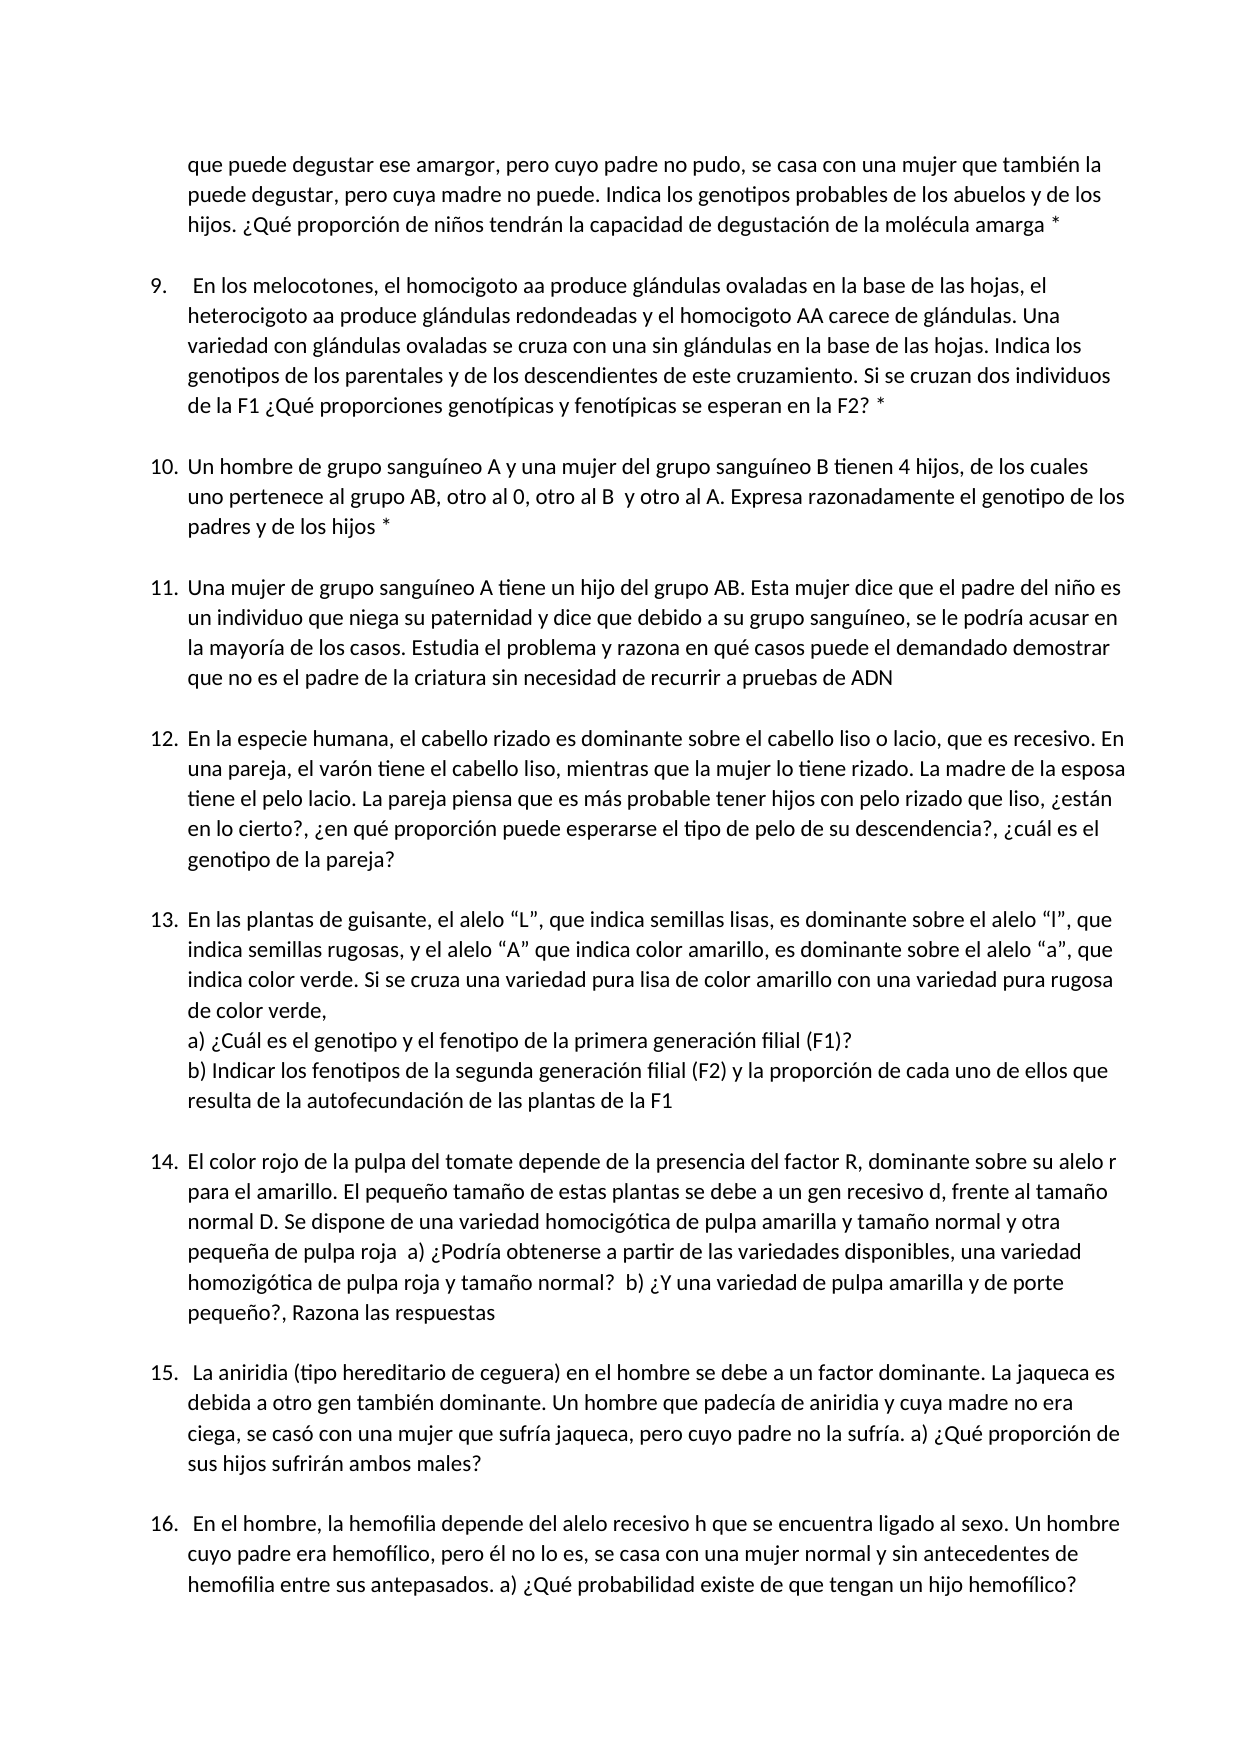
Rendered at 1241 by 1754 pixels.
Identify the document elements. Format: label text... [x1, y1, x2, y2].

list Una mujer de grupo sanguíneo A tiene un hijo del grupo AB. Esta mujer dice que el padre del niño es un individuo que niega su paternidad y dice que debido a su grupo sanguíneo, se le podría acusar en la mayoría de los casos. Estudia el problema y razona en qué casos puede el demandado demostrar que no es el padre de la criatura sin necesidad de recurrir a pruebas de ADN [150, 573, 1128, 692]
list El color rojo de la pulpa del tomate depende de la presencia del factor R, dominante sobre su alelo r para el amarillo. El pequeño tamaño de estas plantas se debe a un gen recesivo d, frente al tamaño normal D. Se dispone de una variedad homocigótica de pulpa amarilla y tamaño normal y otra pequeña de pulpa roja a) ¿Podría obtenerse a partir de las variedades disponibles, una variedad homozigótica de pulpa roja y tamaño normal? b) ¿Y una variedad de pulpa amarilla y de porte pequeño?, Razona las respuestas [150, 1147, 1128, 1326]
list Un hombre de grupo sanguíneo A y una mujer del grupo sanguíneo B tienen 4 hijos, de los cuales uno pertenece al grupo AB, otro al 0, otro al B y otro al A. Expresa razonadamente el genotipo de los padres y de los hijos * [150, 452, 1128, 541]
list En el hombre, la hemofilia depende del alelo recesivo h que se encuentra ligado al sexo. Un hombre cuyo padre era hemofílico, pero él no lo es, se casa con una mujer normal y sin antecedentes de hemofilia entre sus antepasados. a) ¿Qué probabilidad existe de que tengan un hijo hemofílico? [150, 1509, 1128, 1598]
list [150, 150, 1128, 238]
list La aniridia (tipo hereditario de ceguera) en el hombre se debe a un factor dominante. La jaqueca es debida a otro gen también dominante. Un hombre que padecía de aniridia y cuya madre no era ciega, se casó con una mujer que sufría jaqueca, pero cuyo padre no la sufría. a) ¿Qué proporción de sus hijos sufrirán ambos males? [150, 1358, 1128, 1477]
list En los melocotones, el homocigoto aa produce glándulas ovaladas en la base de las hojas, el heterocigoto aa produce glándulas redondeadas y el homocigoto AA carece de glándulas. Una variedad con glándulas ovaladas se cruza con una sin glándulas en la base de las hojas. Indica los genotipos de los parentales y de los descendientes de este cruzamiento. Si se cruzan dos individuos de la F1 ¿Qué proporciones genotípicas y fenotípicas se esperan en la F2? * [150, 271, 1128, 420]
list a) ¿Cuál es el genotipo y el fenotipo de la primera generación filial (F1)? [187, 1026, 1128, 1054]
list En las plantas de guisante, el alelo “L”, que indica semillas lisas, es dominante sobre el alelo “l”, que indica semillas rugosas, y el alelo “A” que indica color amarillo, es dominante sobre el alelo “a”, que indica color verde. Si se cruza una variedad pura lisa de color amarillo con una variedad pura rugosa de color verde, [150, 905, 1128, 1024]
list b) Indicar los fenotipos de la segunda generación filial (F2) y la proporción de cada uno de ellos que resulta de la autofecundación de las plantas de la F1 [187, 1056, 1128, 1114]
list En la especie humana, el cabello rizado es dominante sobre el cabello liso o lacio, que es recesivo. En una pareja, el varón tiene el cabello liso, mientras que la mujer lo tiene rizado. La madre de la esposa tiene el pelo lacio. La pareja piensa que es más probable tener hijos con pelo rizado que liso, ¿están en lo cierto?, ¿en qué proporción puede esperarse el tipo de pelo de su descendencia?, ¿cuál es el genotipo de la pareja? [150, 724, 1128, 873]
